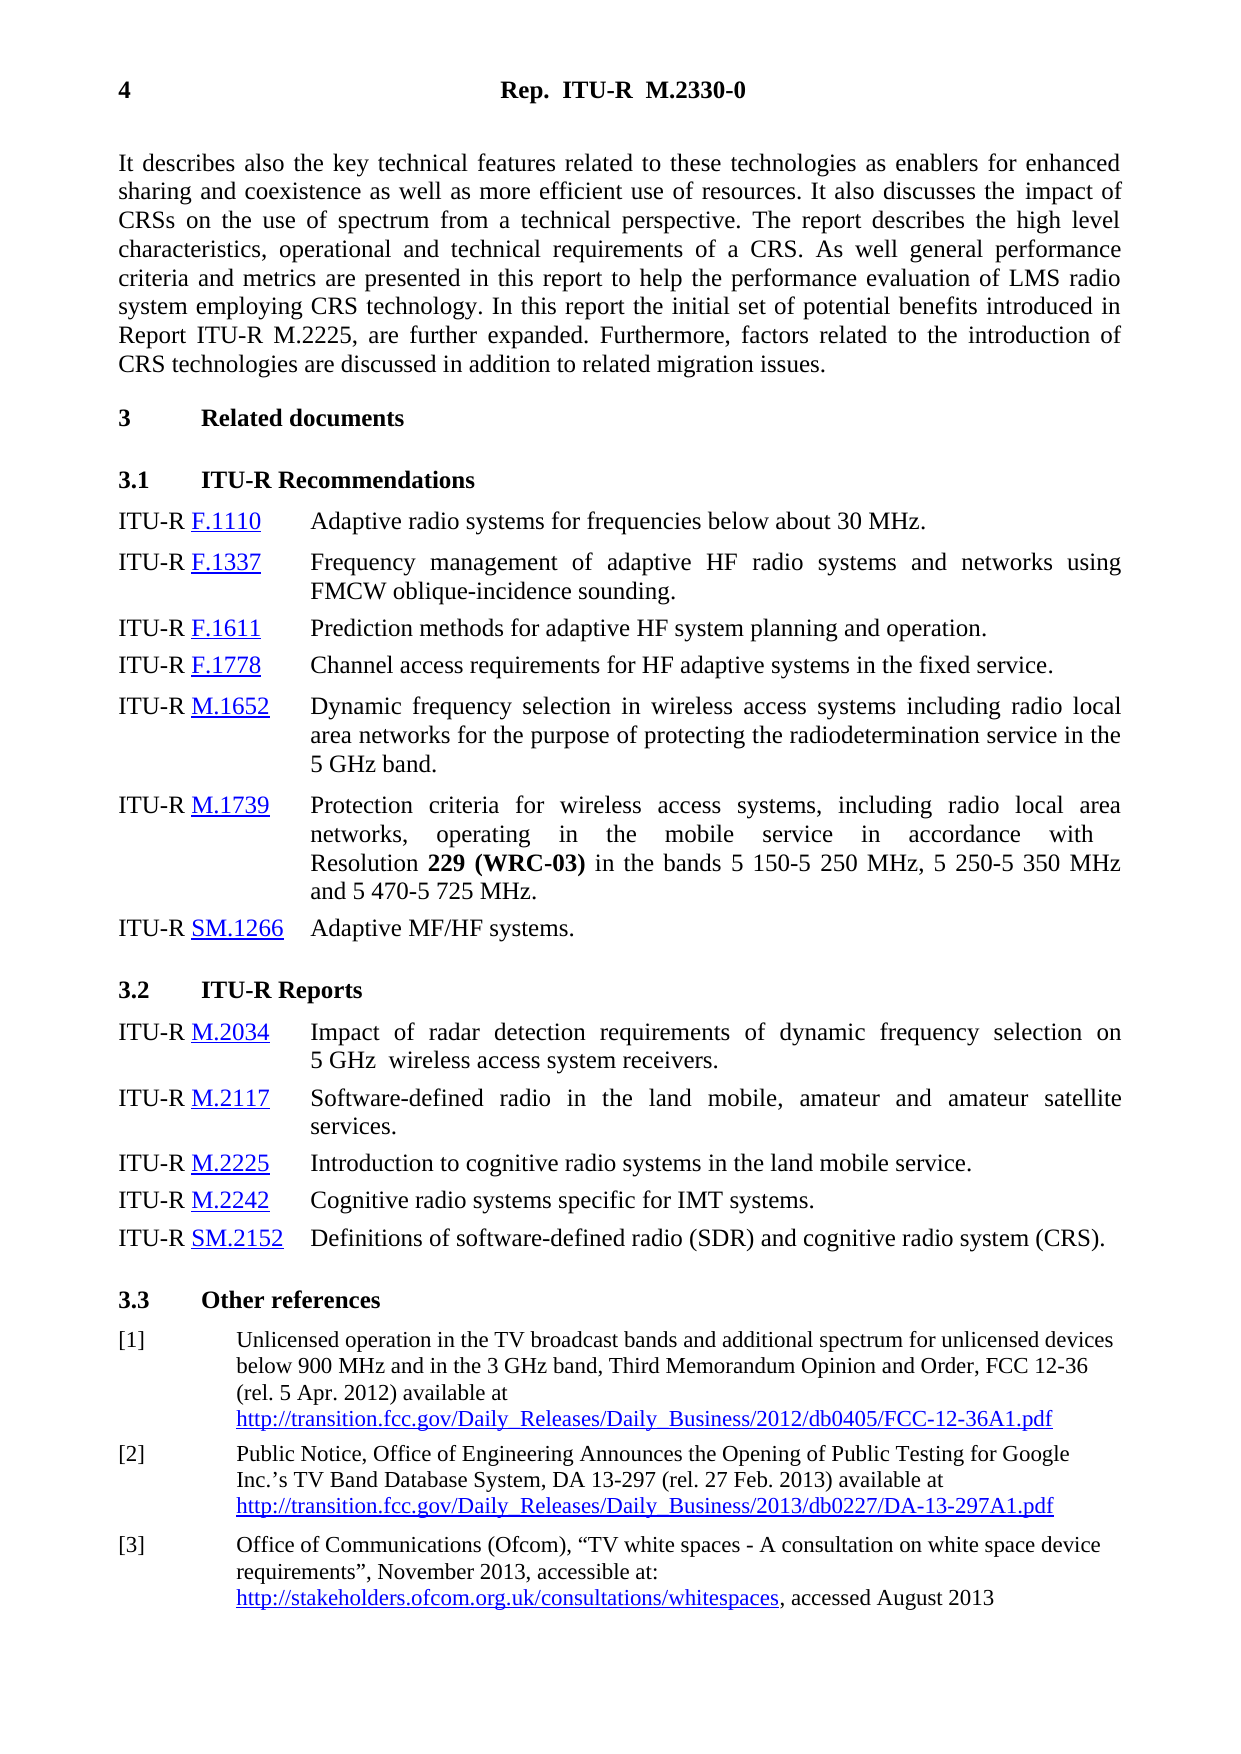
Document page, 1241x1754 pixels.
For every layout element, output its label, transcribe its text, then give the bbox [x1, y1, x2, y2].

text ITU-R M.1739 Protection criteria for wireless access systems, including radio local area networks, operating in the mobile service in accordance with Resolution 229 (WRC-03) in the bands 5 150-5 250 MHz, 5 250-5 350 MHz and 5 470-5 725 MHz. [118, 790, 1122, 905]
list Office of Communications (Ofcom), “TV white spaces - A consultation on white space device requirements”, November 2013, accessible at: http://stakeholders.ofcom.org.uk/consultations/whitespaces, accessed August 2013 [118, 1531, 1122, 1610]
text ITU-R M.2117 Software-defined radio in the land mobile, amateur and amateur satellite services. [118, 1083, 1122, 1140]
subtitle 3.1 ITU-R Recommendations [118, 465, 1122, 493]
subtitle 3 Related documents [118, 403, 1122, 431]
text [118, 148, 1122, 378]
list Unlicensed operation in the TV broadcast bands and additional spectrum for unlicensed devices below 900 MHz and in the 3 GHz band, Third Memorandum Opinion and Order, FCC 12-36 (rel. 5 Apr. 2012) available at http://transition.fcc.gov/Daily_Releases/Daily_Business/2012/db0405/FCC-12-36A1.pdf [118, 1326, 1122, 1431]
text ITU-R M.2242 Cognitive radio systems specific for IMT systems. [118, 1186, 1122, 1214]
subtitle 3.2 ITU-R Reports [118, 976, 1122, 1004]
list Public Notice, Office of Engineering Announces the Opening of Public Testing for Google Inc.’s TV Band Database System, DA 13-297 (rel. 27 Feb. 2013) available at http://transition.fcc.gov/Daily_Releases/Daily_Business/2013/db0227/DA-13-297A1.pdf [118, 1440, 1122, 1519]
text ITU-R M.1652 Dynamic frequency selection in wireless access systems including radio local area networks for the purpose of protecting the radiodetermination service in the 5 GHz band. [118, 691, 1122, 778]
text ITU-R F.1778 Channel access requirements for HF adaptive systems in the fixed service. [118, 650, 1122, 679]
text ITU-R M.2225 Introduction to cognitive radio systems in the land mobile service. [118, 1148, 1122, 1177]
text ITU-R F.1611 Prediction methods for adaptive HF system planning and operation. [118, 613, 1122, 642]
text ITU-R SM.1266 Adaptive MF/HF systems. [118, 913, 1122, 942]
subtitle 3.3 Other references [118, 1285, 1122, 1313]
text ITU-R SM.2152 Definitions of software-defined radio (SDR) and cognitive radio system (CRS). [118, 1223, 1122, 1251]
text ITU-R M.2034 Impact of radar detection requirements of dynamic frequency selection on 5 GHz wireless access system receivers. [118, 1017, 1122, 1074]
text ITU-R F.1110 Adaptive radio systems for frequencies below about 30 MHz. [118, 506, 1122, 535]
text ITU-R F.1337 Frequency management of adaptive HF radio systems and networks using FMCW oblique-incidence sounding. [118, 547, 1122, 605]
